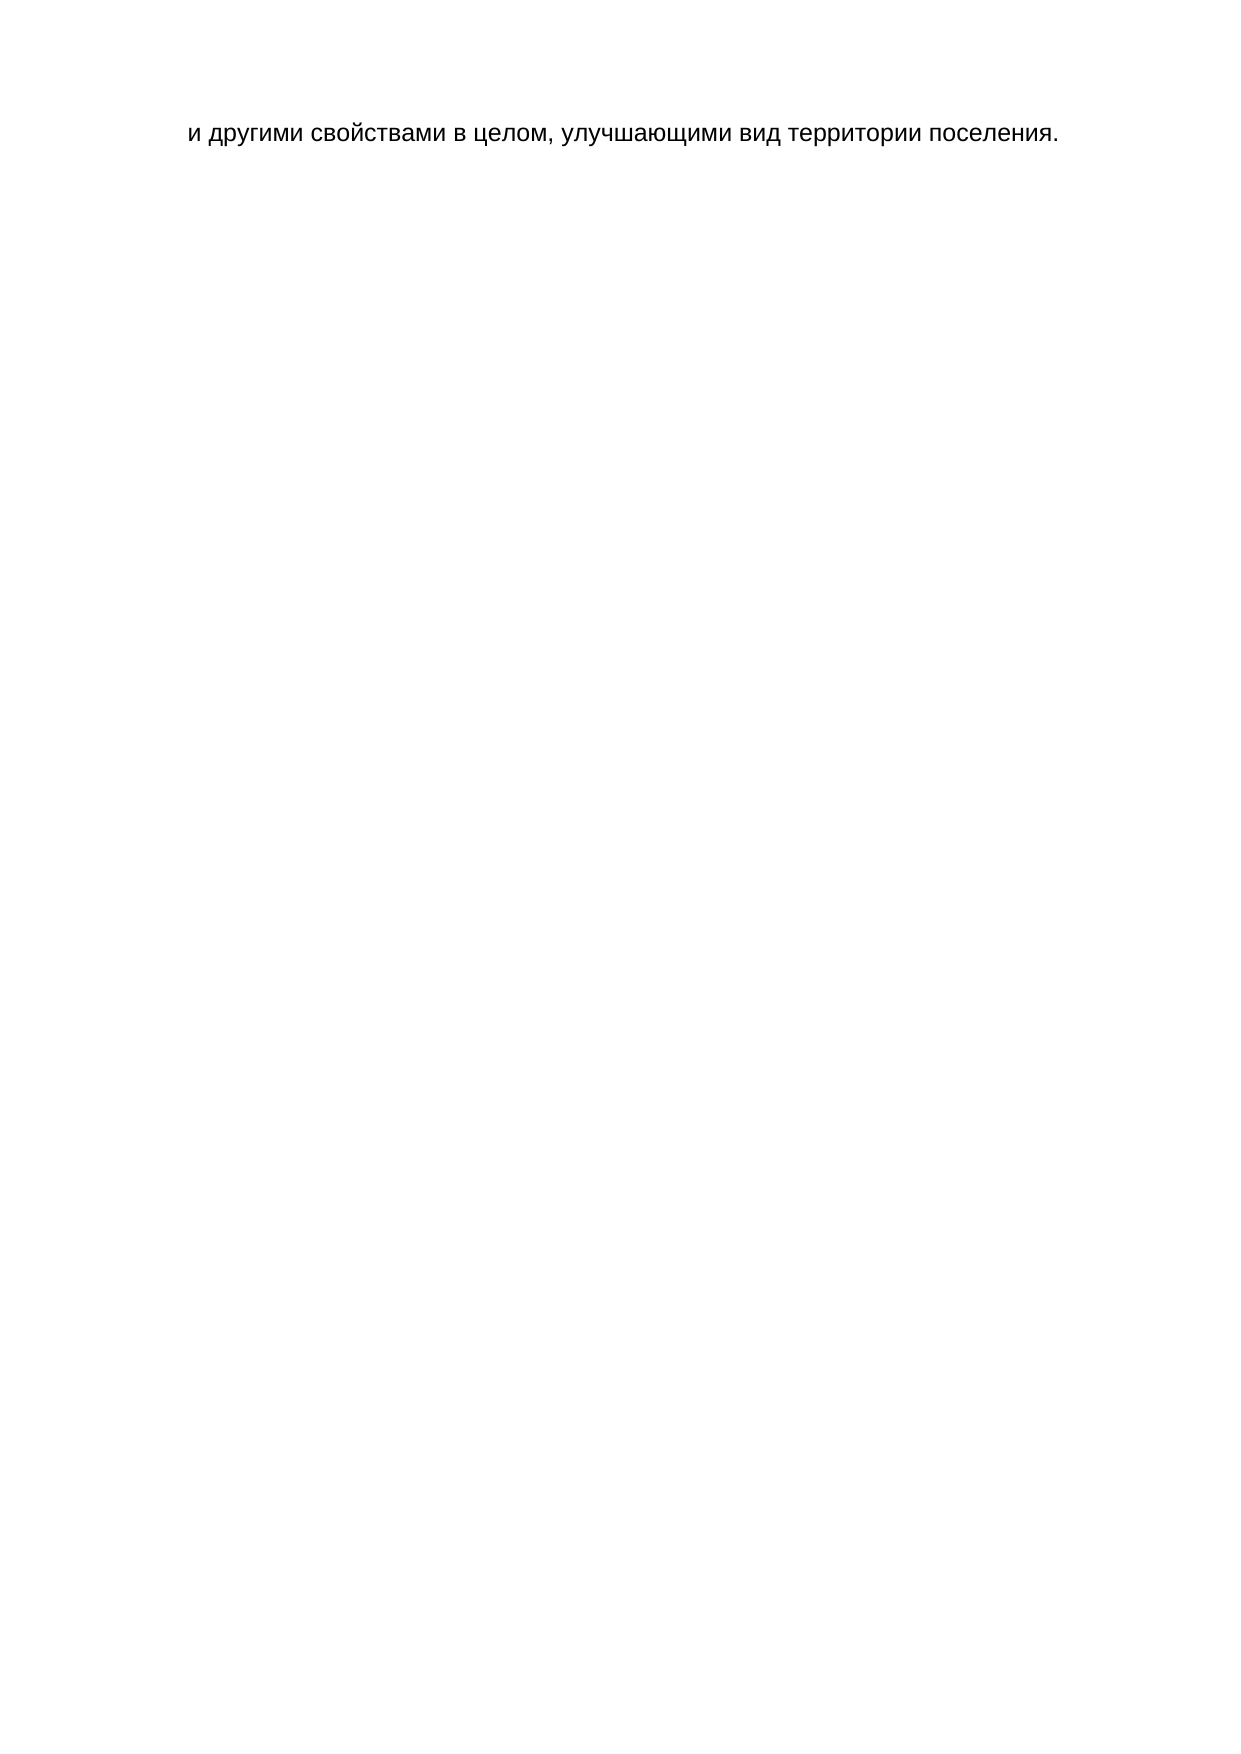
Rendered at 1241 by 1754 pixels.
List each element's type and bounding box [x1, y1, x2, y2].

text [187, 118, 1152, 147]
